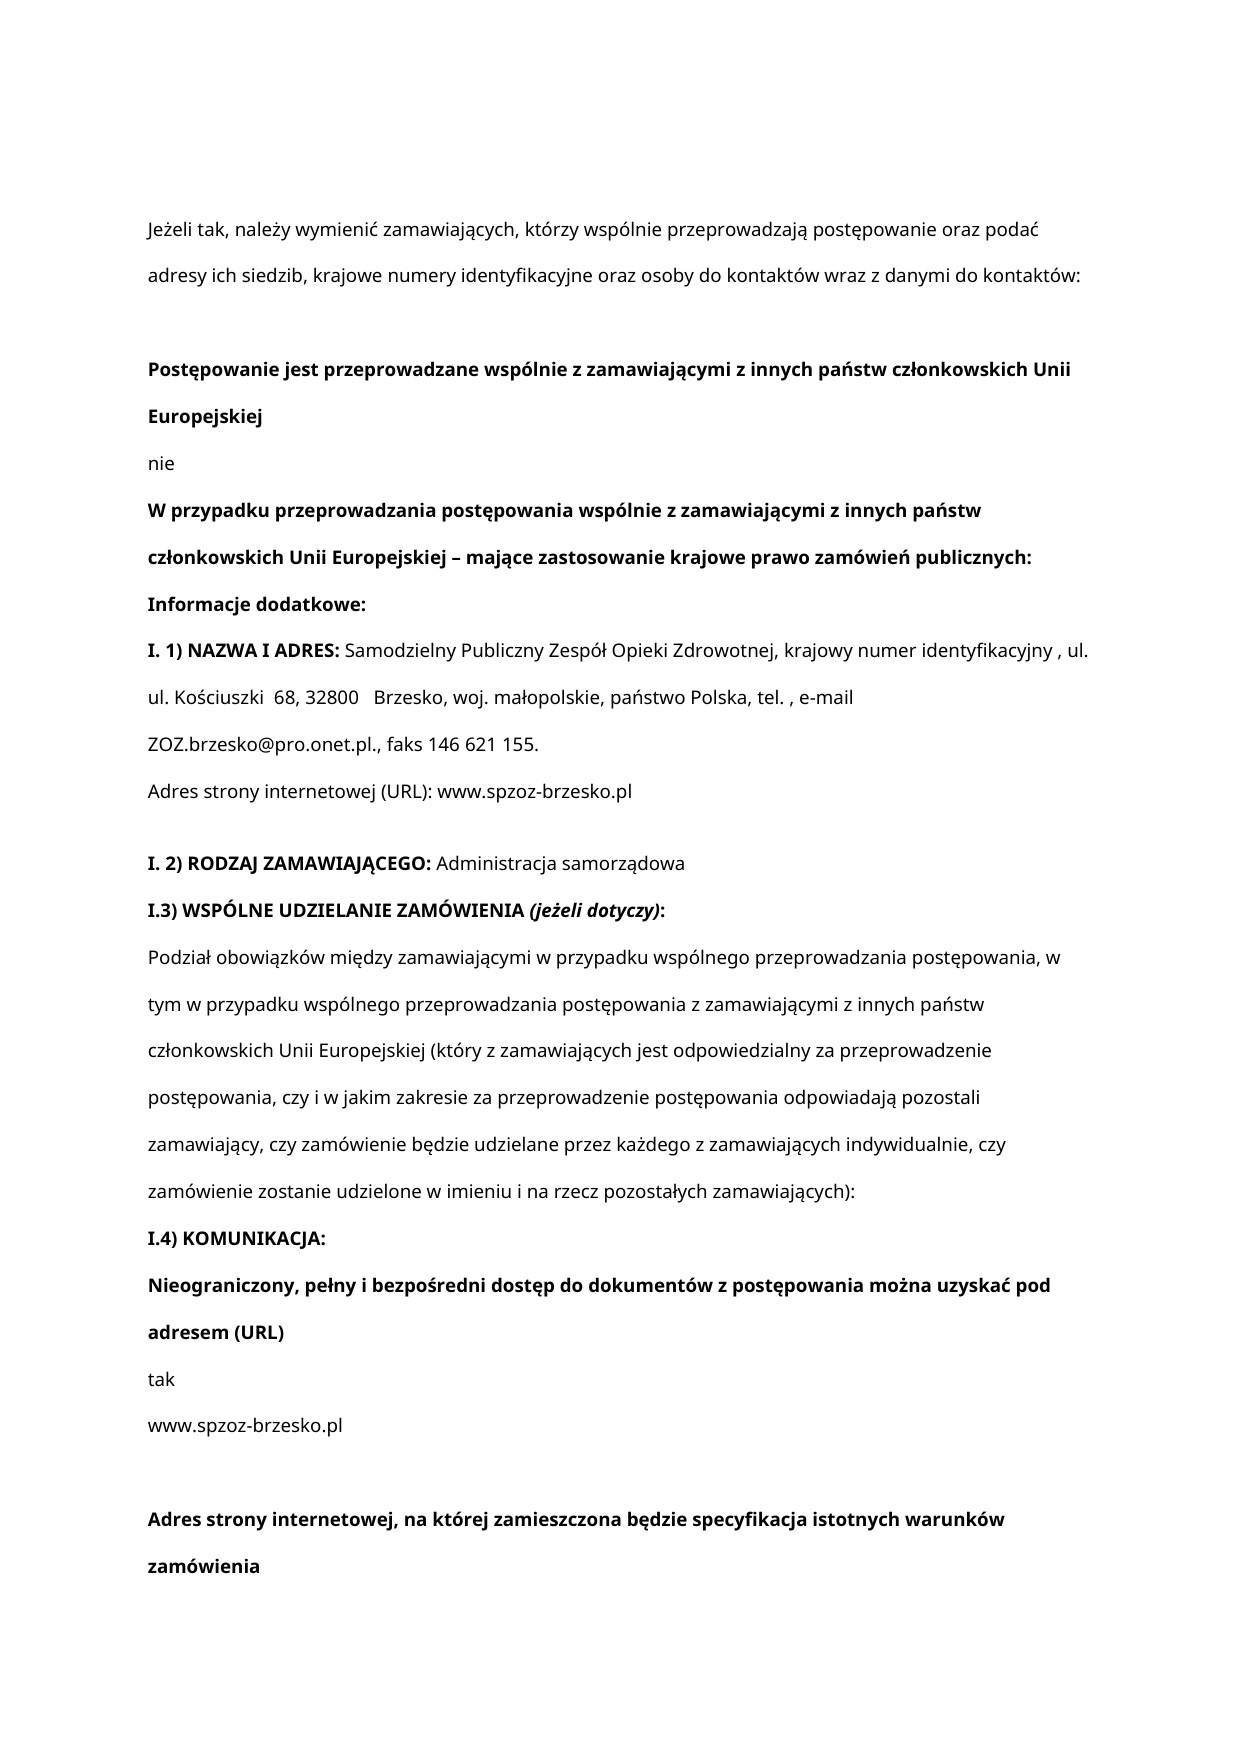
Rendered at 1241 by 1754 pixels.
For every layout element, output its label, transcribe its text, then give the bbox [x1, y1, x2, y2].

text I. 1) NAZWA I ADRES: Samodzielny Publiczny Zespół Opieki Zdrowotnej, krajowy numer identyfikacyjny , ul. ul. Kościuszki 68, 32800 Brzesko, woj. małopolskie, państwo Polska, tel. , e-mail ZOZ.brzesko@pro.onet.pl., faks 146 621 155. Adres strony internetowej (URL): www.spzoz-brzesko.pl [148, 616, 1093, 804]
text nie [148, 429, 1093, 476]
text Podział obowiązków między zamawiającymi w przypadku wspólnego przeprowadzania postępowania, w tym w przypadku wspólnego przeprowadzania postępowania z zamawiającymi z innych państw członkowskich Unii Europejskiej (który z zamawiających jest odpowiedzialny za przeprowadzenie postępowania, czy i w jakim zakresie za przeprowadzenie postępowania odpowiadają pozostali zamawiający, czy zamówienie będzie udzielane przez każdego z zamawiających indywidualnie, czy zamówienie zostanie udzielone w imieniu i na rzecz pozostałych zamawiających): [148, 923, 1093, 1204]
text I. 2) RODZAJ ZAMAWIAJĄCEGO: Administracja samorządowa [148, 829, 1093, 876]
text Adres strony internetowej, na której zamieszczona będzie specyfikacja istotnych warunków zamówienia [148, 1438, 1093, 1579]
text I.3) WSPÓLNE UDZIELANIE ZAMÓWIENIA (jeżeli dotyczy): [148, 876, 1093, 923]
text Jeżeli tak, należy wymienić zamawiających, którzy wspólnie przeprowadzają postępowanie oraz podać adresy ich siedzib, krajowe numery identyfikacyjne oraz osoby do kontaktów wraz z danymi do kontaktów: Postępowanie jest przeprowadzane wspólnie z zamawiającymi z innych państw członkowskich Unii Europejskiej [148, 148, 1093, 429]
text tak www.spzoz-brzesko.pl [148, 1344, 1093, 1438]
text I.4) KOMUNIKACJA: Nieograniczony, pełny i bezpośredni dostęp do dokumentów z postępowania można uzyskać pod adresem (URL) [148, 1204, 1093, 1344]
text W przypadku przeprowadzania postępowania wspólnie z zamawiającymi z innych państw członkowskich Unii Europejskiej – mające zastosowanie krajowe prawo zamówień publicznych: Informacje dodatkowe: [148, 476, 1093, 616]
